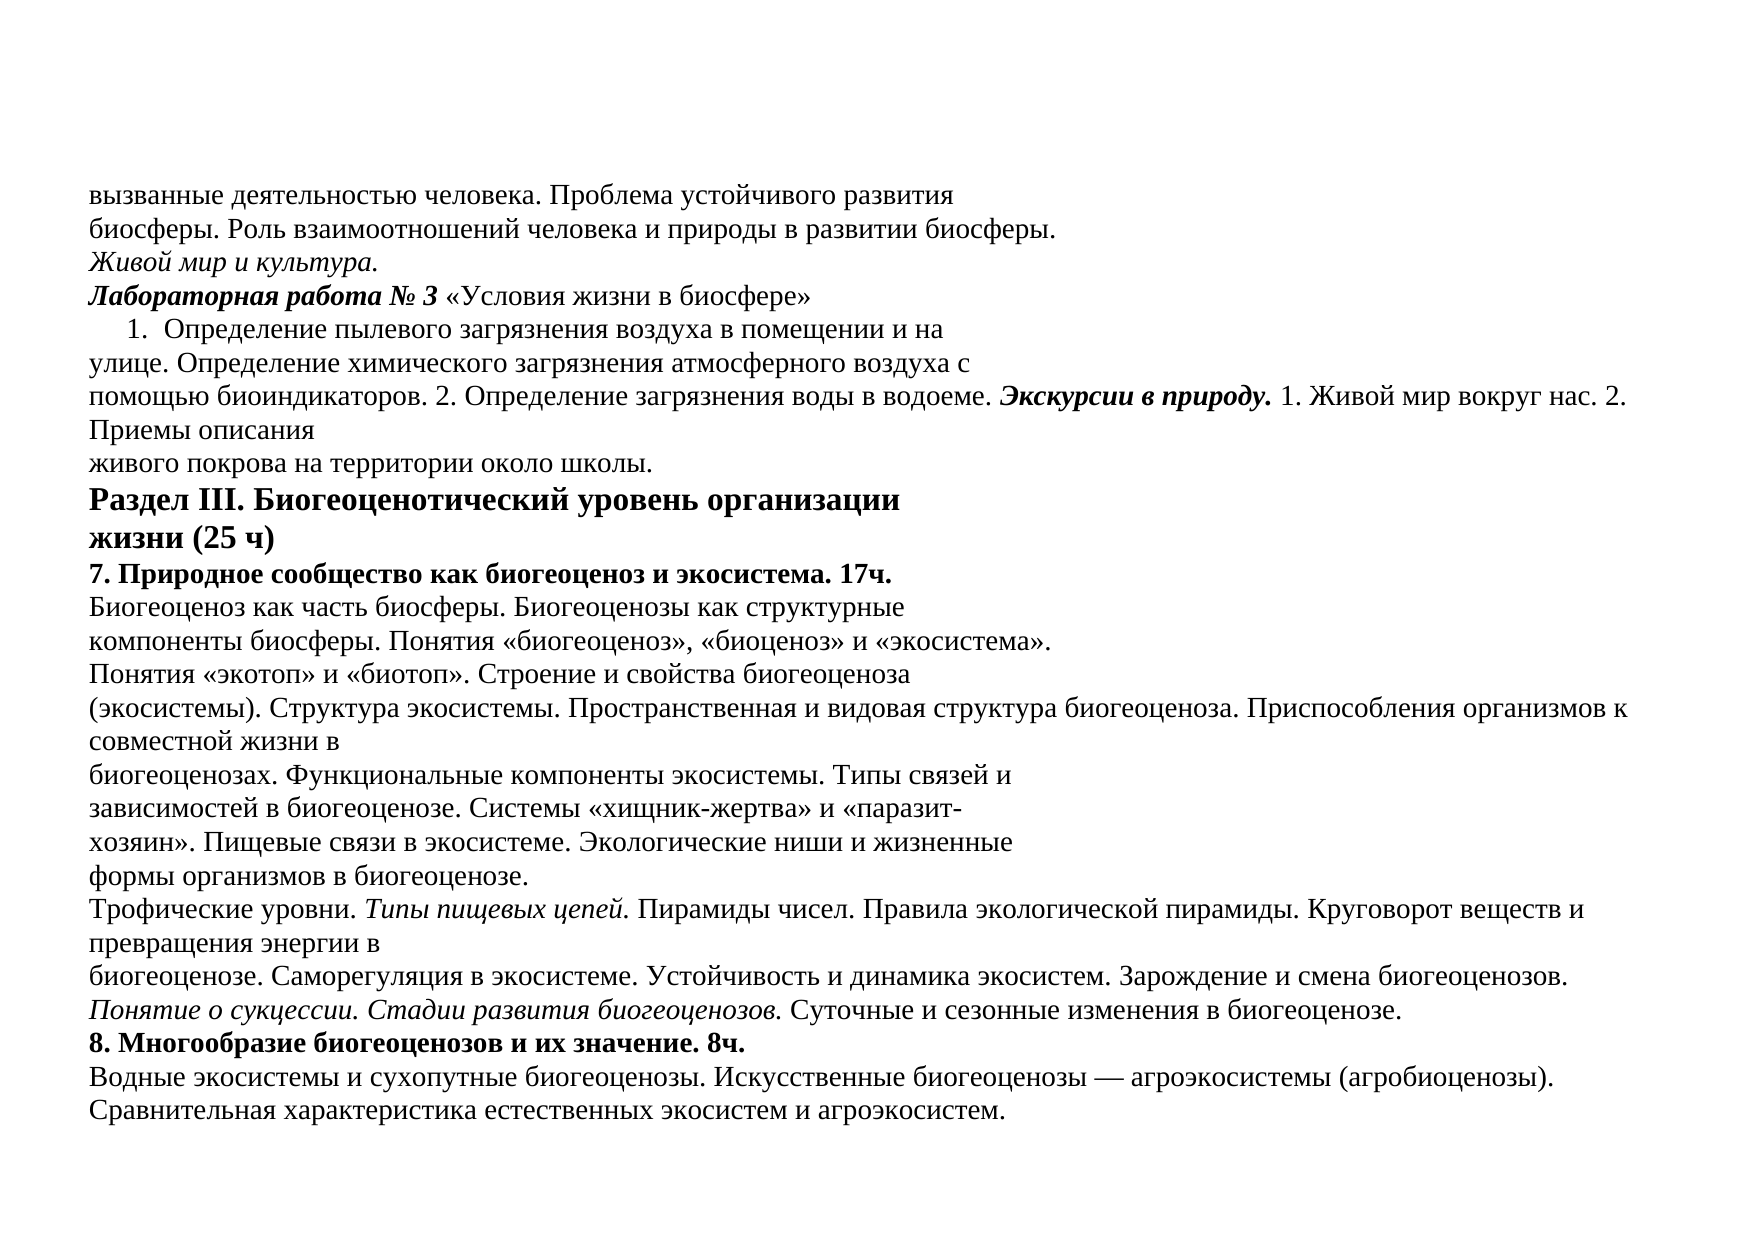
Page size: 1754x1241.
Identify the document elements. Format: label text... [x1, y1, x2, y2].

text биогеоценозе. Саморегуляция в экосистеме. Устойчивость и динамика экосистем. Зарождение и смена биогеоценозов. Понятие о сукцессии. Стадии развития биогеоценозов. Суточные и сезонные изменения в биогеоценозе. [89, 958, 1651, 1025]
text Лабораторная работа № 3 «Условия жизни в биосфере» [89, 278, 1651, 311]
text Понятия «экотоп» и «биотоп». Строение и свойства биогеоценоза [89, 656, 1651, 690]
text живого покрова на территории около школы. [89, 446, 1651, 479]
text биогеоценозах. Функциональные компоненты экосистемы. Типы связей и [89, 757, 1651, 791]
text 8. Многообразие биогеоценозов и их значение. 8ч. [89, 1025, 1651, 1059]
text Биогеоценоз как часть биосферы. Биогеоценозы как структурные [89, 589, 1651, 623]
text биосферы. Роль взаимоотношений человека и природы в развитии биосферы. [89, 211, 1651, 244]
text Трофические уровни. Типы пищевых цепей. Пирамиды чисел. Правила экологической пирамиды. Круговорот веществ и превращения энергии в [89, 891, 1651, 958]
text жизни (25 ч) [89, 517, 1651, 556]
text улице. Определение химического загрязнения атмосферного воздуха с [89, 345, 1651, 378]
list Определение пылевого загрязнения воздуха в помещении и на [126, 311, 1651, 345]
text Раздел III. Биогеоценотический уровень организации [89, 479, 1651, 517]
text 7. Природное сообщество как биогеоценоз и экосистема. 17ч. [89, 556, 1651, 589]
text Живой мир и культура. [89, 244, 1651, 278]
text зависимостей в биогеоценозе. Системы «хищник-жертва» и «паразит- [89, 791, 1651, 824]
text компоненты биосферы. Понятия «биогеоценоз», «биоценоз» и «экосистема». [89, 623, 1651, 656]
text хозяин». Пищевые связи в экосистеме. Экологические ниши и жизненные [89, 824, 1651, 858]
text помощью биоиндикаторов. 2. Определение загрязнения воды в водоеме. Экскурсии в природу. 1. Живой мир вокруг нас. 2. Приемы описания [89, 378, 1651, 446]
text вызванные деятельностью человека. Проблема устойчивого развития [89, 177, 1651, 211]
text (экосистемы). Структура экосистемы. Пространственная и видовая структура биогеоценоза. Приспособления организмов к совместной жизни в [89, 690, 1651, 757]
text формы организмов в биогеоценозе. [89, 858, 1651, 891]
text Водные экосистемы и сухопутные биогеоценозы. Искусственные биогеоценозы — агроэкосистемы (агробиоценозы). Сравнительная характеристика естественных экосистем и агроэкосистем. [89, 1059, 1651, 1126]
